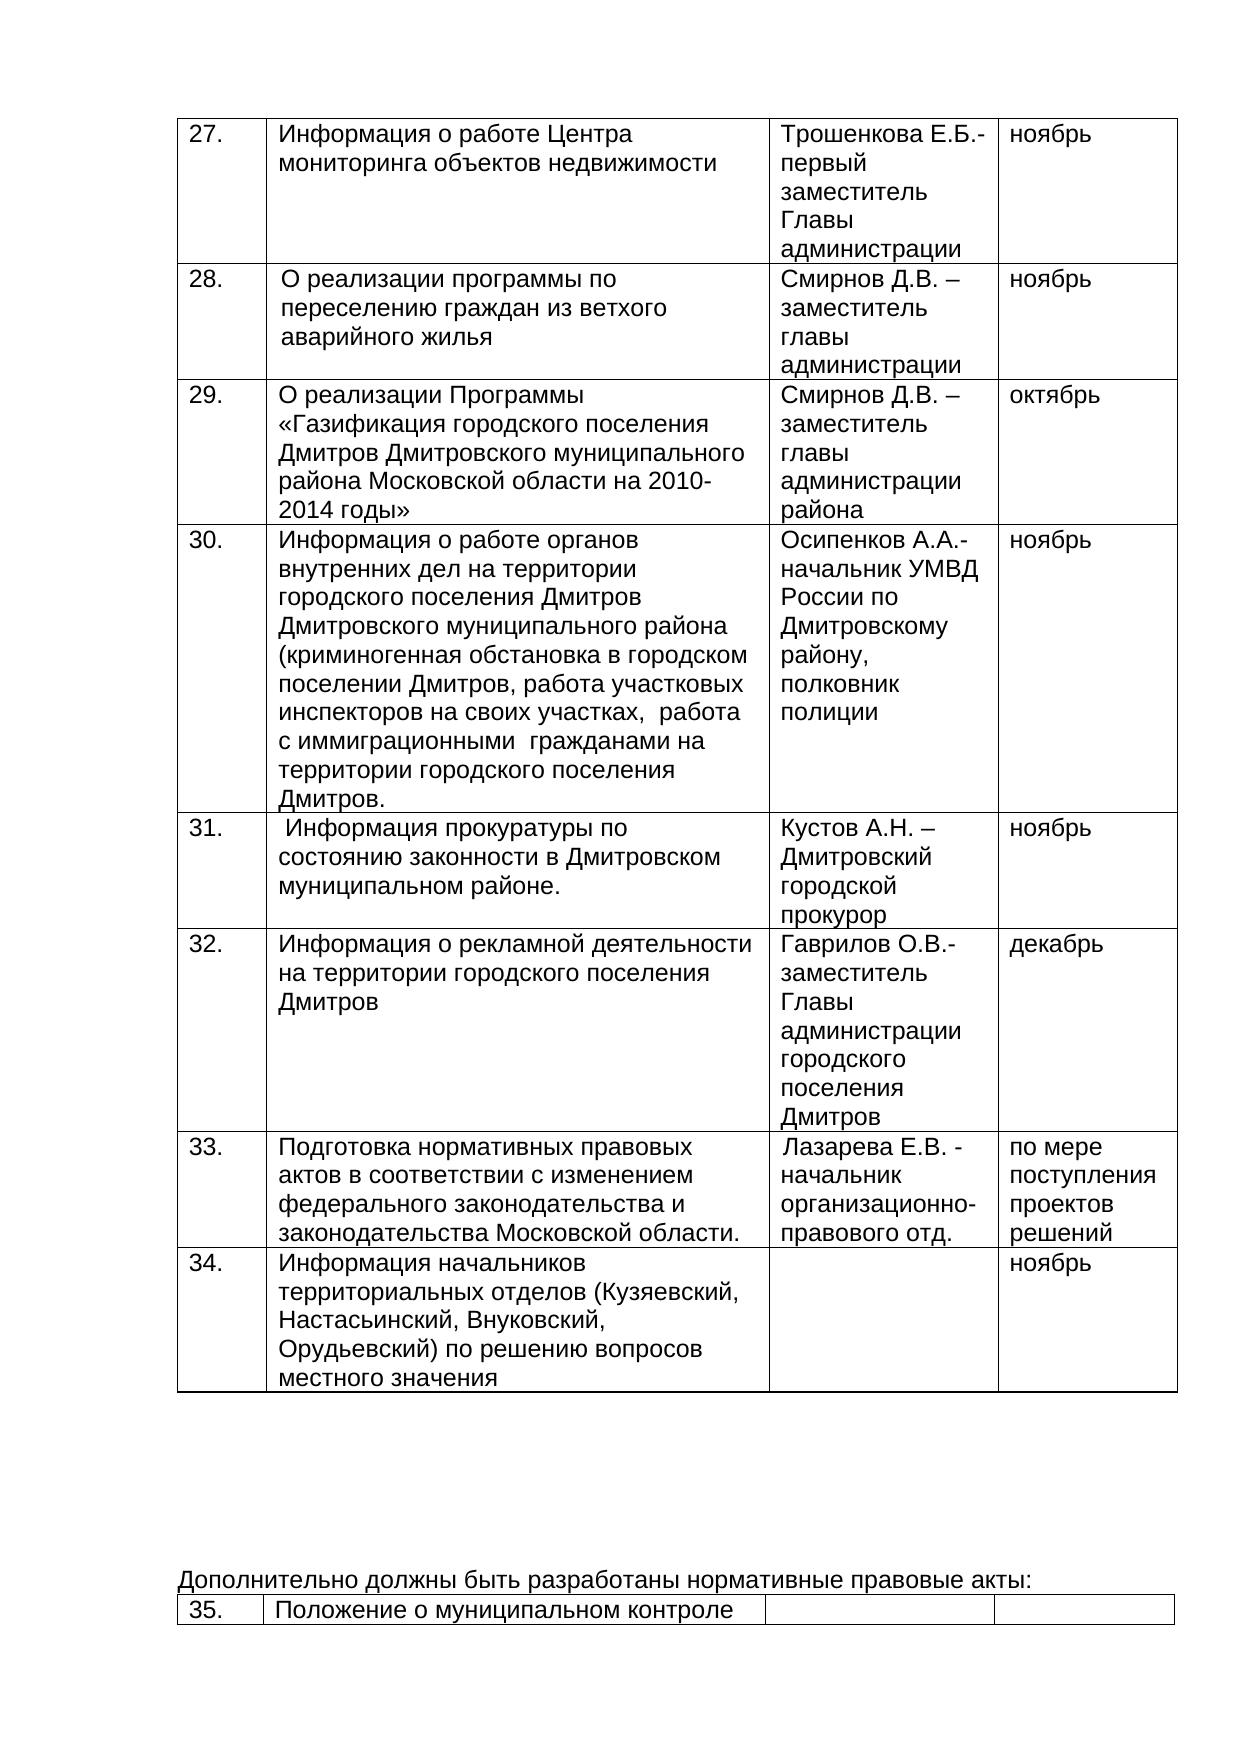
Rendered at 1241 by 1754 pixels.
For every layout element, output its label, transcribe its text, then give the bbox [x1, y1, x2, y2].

table_cell Лазарева Е.В. - начальник организационно-правового отд. [770, 1132, 998, 1247]
table_header 35. [178, 1595, 263, 1623]
table_cell Информация начальников территориальных отделов (Кузяевский, Настасьинский, Внуковский, Орудьевский) по решению вопросов местного значения [267, 1248, 769, 1391]
table_cell Смирнов Д.В. –заместитель главы администрации [770, 264, 998, 379]
table_header [766, 1595, 994, 1623]
table_cell ноябрь [999, 264, 1177, 379]
table_cell декабрь [999, 929, 1177, 1131]
table_cell Осипенков А.А.- начальник УМВД России по Дмитровскому району, полковник полиции [770, 525, 998, 812]
table_cell 28. [178, 264, 266, 379]
table_header [995, 1595, 1174, 1623]
table_cell 30. [178, 525, 266, 812]
table_cell 32. [178, 929, 266, 1131]
table_cell О реализации Программы «Газификация городского поселения Дмитров Дмитровского муниципального района Московской области на 2010-2014 годы» [267, 380, 769, 524]
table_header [264, 1595, 765, 1623]
table_cell 34. [178, 1248, 266, 1391]
table_cell Информация прокуратуры по состоянию законности в Дмитровском муниципальном районе. [267, 813, 769, 928]
table_cell 33. [178, 1132, 266, 1247]
table_cell ноябрь [999, 813, 1177, 928]
table_cell ноябрь [999, 1248, 1177, 1391]
table_cell 29. [178, 380, 266, 524]
table_cell Гаврилов О.В.- заместитель Главы администрации городского поселения Дмитров [770, 929, 998, 1131]
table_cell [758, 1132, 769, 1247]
table_cell по мере поступления проектов решений [999, 1132, 1177, 1247]
text Дополнительно должны быть разработаны нормативные правовые акты: [177, 1565, 1152, 1594]
table_cell 31. [178, 813, 266, 928]
table_cell Информация о работе органов внутренних дел на территории городского поселения Дмитров Дмитровского муниципального района (криминогенная обстановка в городском поселении Дмитров, работа участковых инспекторов на своих участках, работа с иммиграционными гражданами на территории городского поселения Дмитров. [267, 525, 769, 812]
table_cell Смирнов Д.В. –заместитель главы администрации района [770, 380, 998, 524]
table_cell Трошенкова Е.Б.- первый заместитель Главы администрации [770, 119, 998, 263]
table_cell [770, 1248, 998, 1391]
table_cell 27. [178, 119, 266, 263]
table_cell О реализации программы по переселению граждан из ветхого аварийного жилья [267, 264, 769, 379]
table_cell октябрь [999, 380, 1177, 524]
table_cell ноябрь [999, 119, 1177, 263]
table_cell Информация о работе Центра мониторинга объектов недвижимости [267, 119, 769, 263]
table_cell Кустов А.Н. – Дмитровский городской прокурор [770, 813, 998, 928]
table_cell Информация о рекламной деятельности на территории городского поселения Дмитров [267, 929, 769, 1131]
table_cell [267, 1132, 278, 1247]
table_cell ноябрь [999, 525, 1177, 812]
